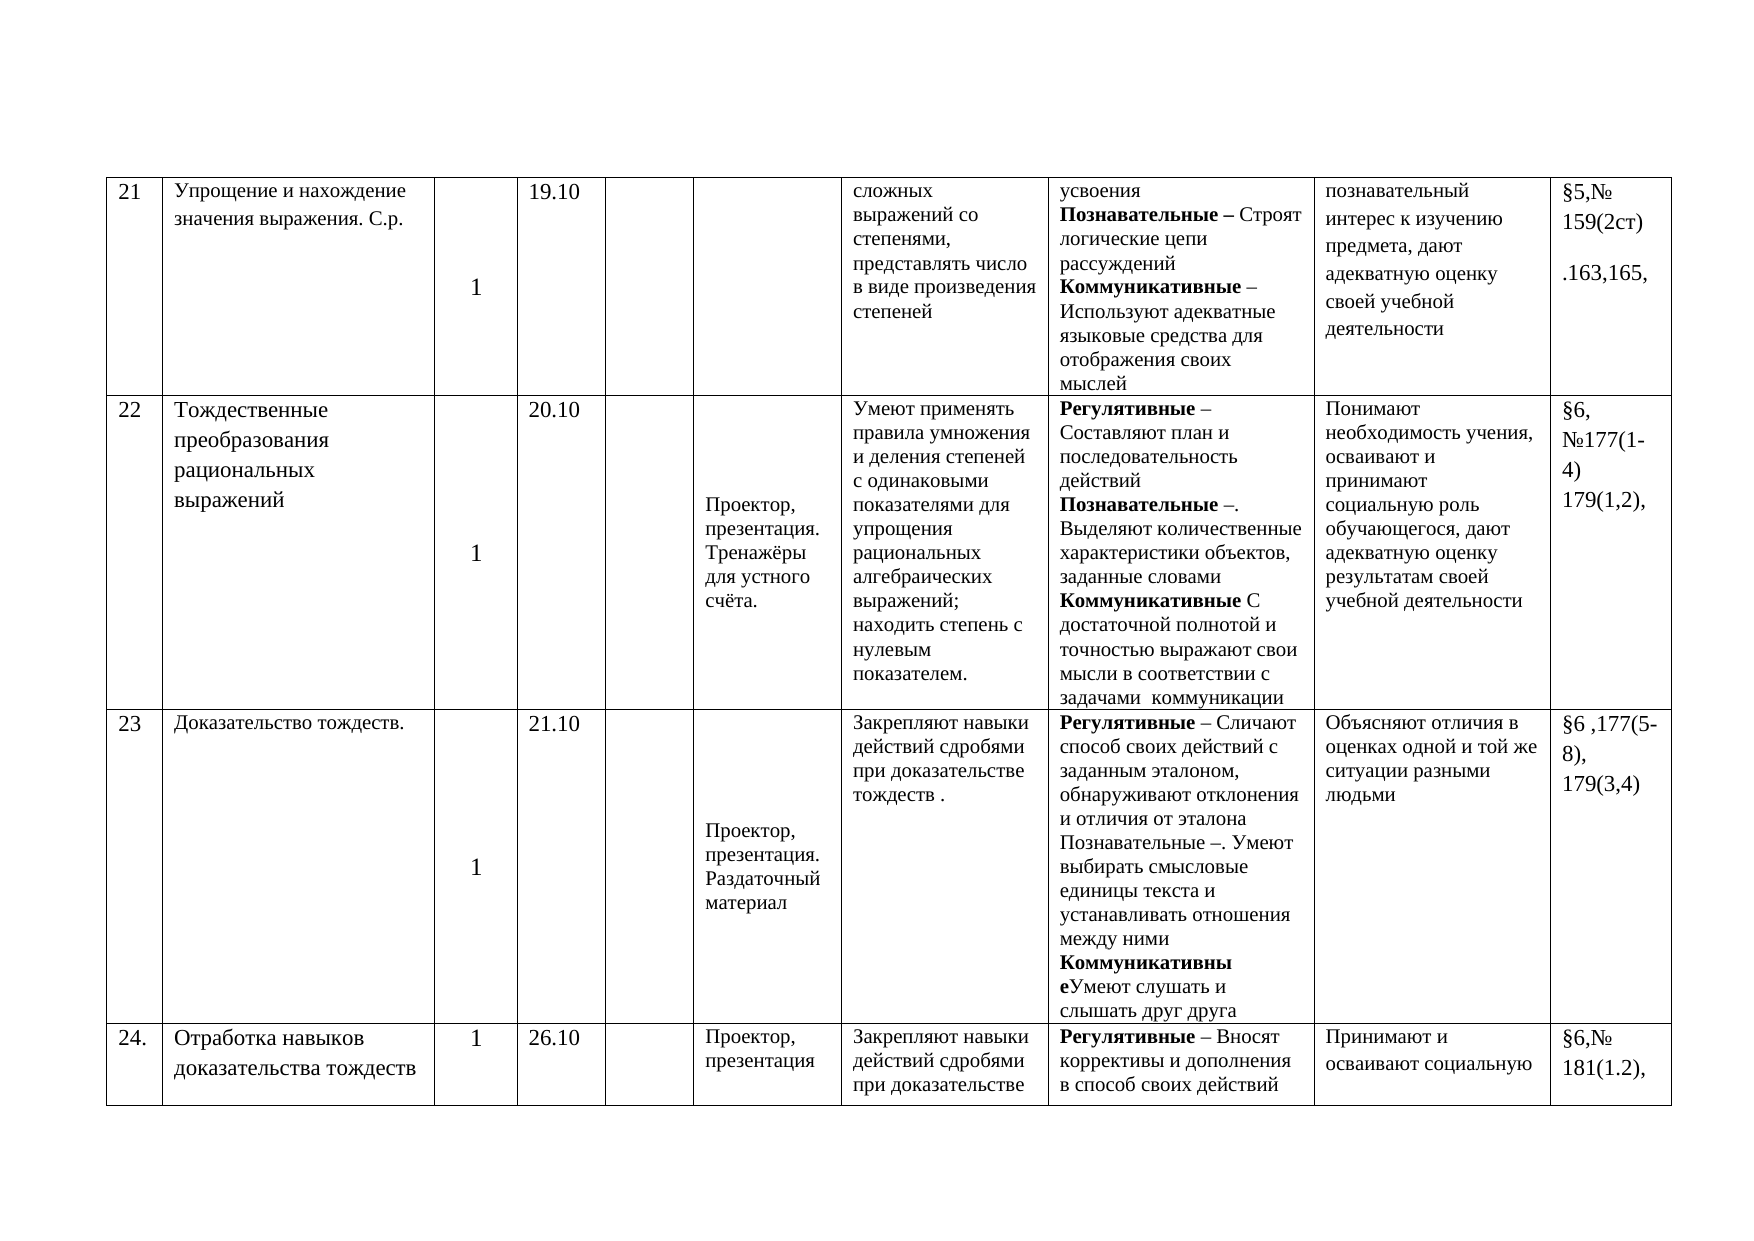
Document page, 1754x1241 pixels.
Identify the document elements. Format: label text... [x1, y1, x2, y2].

table_cell 1 [435, 178, 517, 395]
table_cell [606, 396, 693, 709]
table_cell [1315, 1024, 1550, 1105]
table_cell Объясняют отличия в оценках одной и той же ситуации разными людьми [1315, 710, 1550, 1022]
table_cell 21 [107, 178, 162, 395]
table_cell Доказательство тождеств. [163, 710, 434, 1022]
table_cell Тождественные преобразования рациональных выражений [163, 396, 434, 709]
table_cell 23 [107, 710, 162, 1022]
table_cell §5,№ 159(2ст) .163,165, [1551, 178, 1671, 395]
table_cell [1049, 178, 1314, 395]
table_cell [163, 1024, 434, 1105]
table_cell Понимают необходимость учения, осваивают и принимают социальную роль обучающегося, дают адекватную оценку результатам своей учебной деятельности [1315, 396, 1550, 709]
table_cell Проектор, презентация. Раздаточный материал [694, 710, 841, 1022]
table_cell 19.10 [518, 178, 605, 395]
table_cell Умеют применять правила умножения и деления степеней с одинаковыми показателями для упрощения рациональных алгебраических выражений; находить степень с нулевым показателем. [842, 396, 1048, 709]
table_cell Закрепляют навыки действий сдробями при доказательстве тождеств . [842, 710, 1048, 1022]
table_cell §6, №177(1-4) 179(1,2), [1551, 396, 1671, 709]
table_cell Проектор, презентация. Тренажёры для устного счёта. [694, 396, 841, 709]
table_cell 1 [435, 396, 517, 709]
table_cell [1049, 1024, 1314, 1105]
table_cell [606, 178, 693, 395]
table_cell [606, 710, 693, 1022]
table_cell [694, 1024, 841, 1105]
table_cell Регулятивные – Составляют план и последовательность действий Познавательные –. Выделяют количественные характеристики объектов, заданные словами Коммуникативные С достаточной полнотой и точностью выражают свои мысли в соответствии с задачами коммуникации [1049, 396, 1314, 709]
table_cell 26.10 [518, 1024, 605, 1105]
table_cell Регулятивные – Сличают способ своих действий с заданным эталоном, обнаруживают отклонения и отличия от эталона Познавательные –. Умеют выбирать смысловые единицы текста и устанавливать отношения между ними КоммуникативныеУмеют слушать и слышать друг друга [1049, 710, 1314, 1022]
table_cell Упрощение и нахождение значения выражения. С.р. [163, 178, 434, 395]
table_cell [1551, 1024, 1671, 1105]
table_cell [606, 1024, 693, 1105]
table_cell 22 [107, 396, 162, 709]
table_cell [694, 178, 841, 395]
table_cell §6 ,177(5-8), 179(3,4) [1551, 710, 1671, 1022]
table_cell 1 [435, 1024, 517, 1105]
table_cell 24. [107, 1024, 162, 1105]
table_cell 1 [435, 710, 517, 1022]
table_cell 21.10 [518, 710, 605, 1022]
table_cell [842, 1024, 1048, 1105]
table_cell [842, 178, 1048, 395]
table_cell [1315, 178, 1550, 395]
table_cell 20.10 [518, 396, 605, 709]
